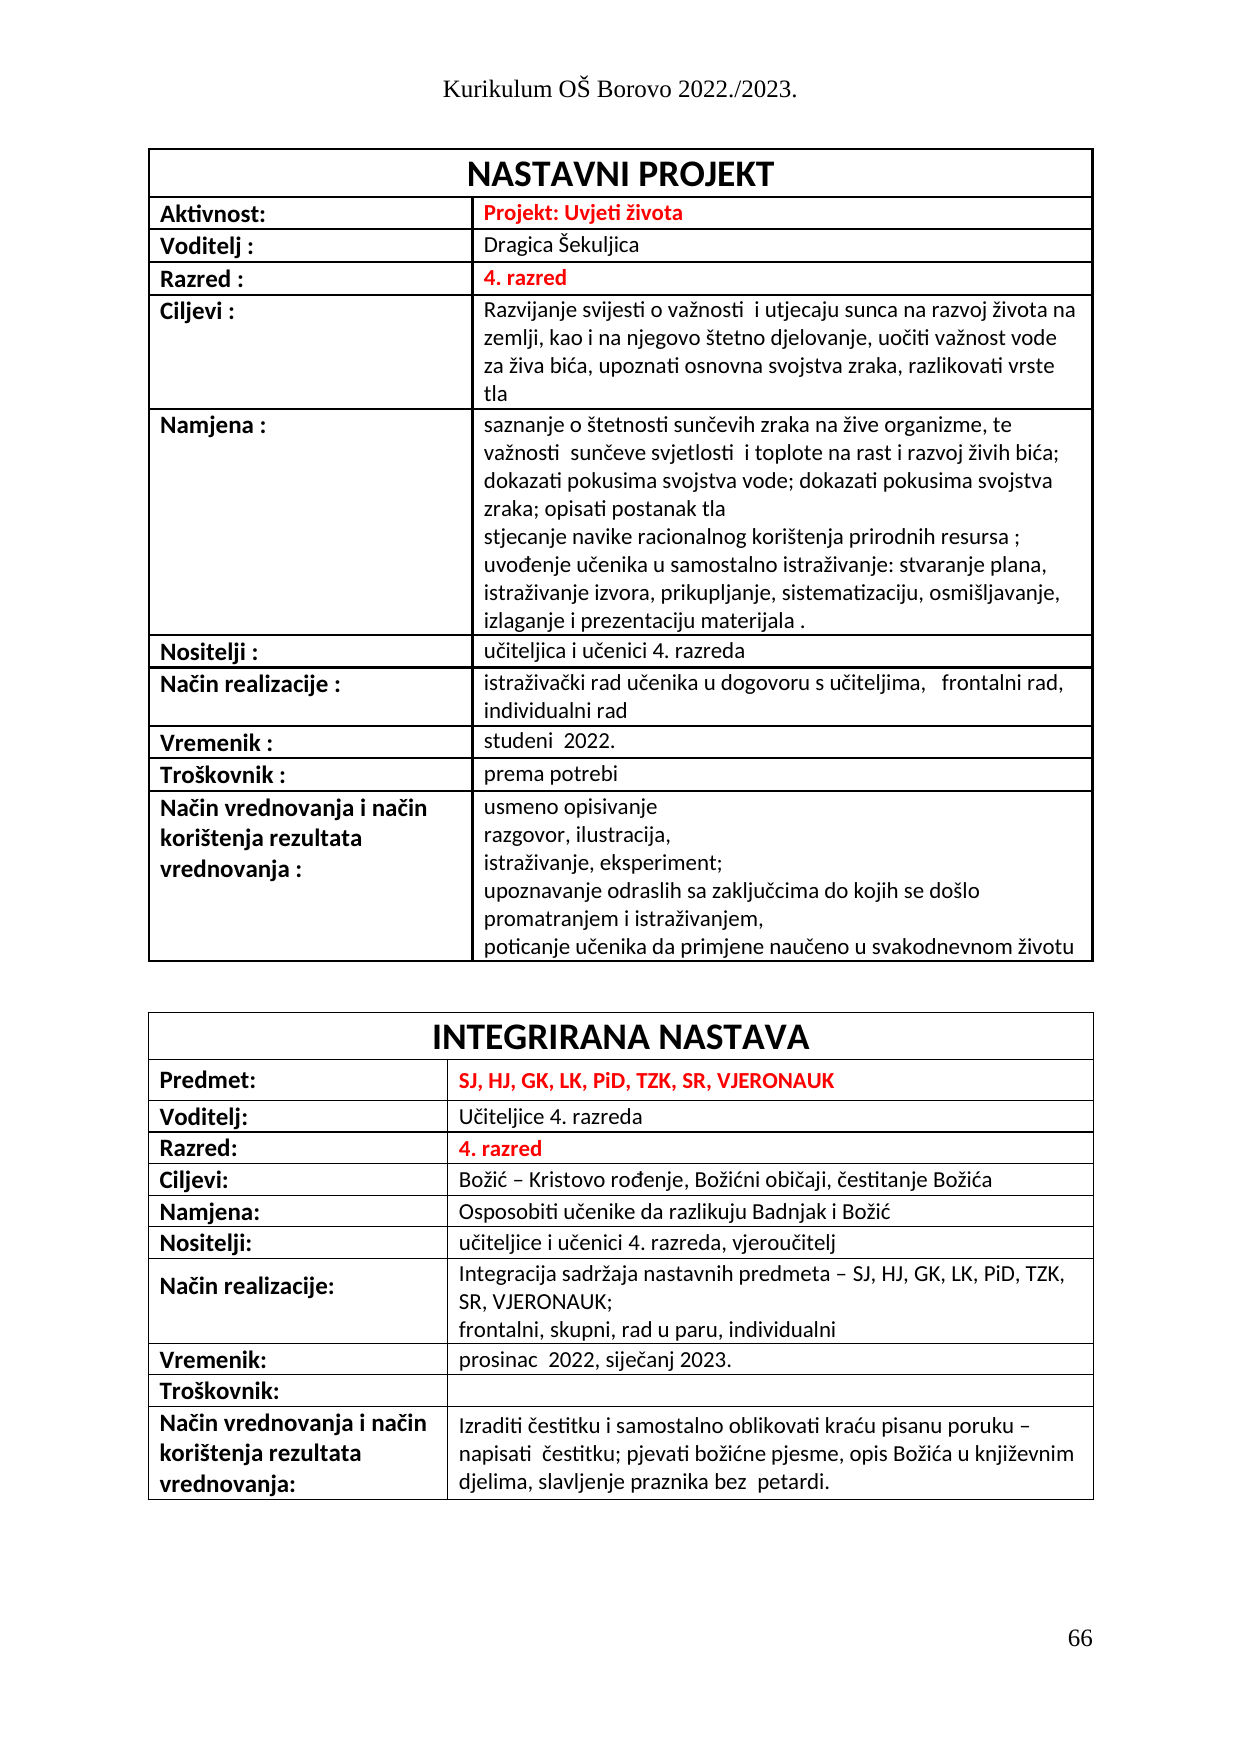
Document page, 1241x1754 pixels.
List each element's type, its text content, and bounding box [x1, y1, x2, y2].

table_cell Projekt: Uvjeti života [474, 198, 1091, 228]
table_cell Način vrednovanja i način korištenja rezultata vrednovanja: [149, 1407, 447, 1498]
table_cell Način realizacije: [149, 1259, 447, 1343]
table_cell prosinac 2022, siječanj 2023. [448, 1344, 1093, 1374]
table_header INTEGRIRANA NASTAVA [149, 1013, 1093, 1058]
table_cell Nositelji: [149, 1227, 447, 1258]
table_cell Ciljevi : [150, 296, 471, 408]
table_cell Troškovnik: [149, 1375, 447, 1406]
table_cell Voditelj: [149, 1101, 447, 1131]
table_cell [448, 1375, 1093, 1406]
table_cell Razred: [149, 1133, 447, 1163]
table_cell Način realizacije : [150, 669, 471, 724]
table_cell Predmet: [149, 1060, 447, 1100]
table_cell Namjena : [150, 410, 471, 634]
table_cell Namjena: [149, 1196, 447, 1226]
table_cell Osposobiti učenike da razlikuju Badnjak i Božić [448, 1196, 1093, 1226]
table_header NASTAVNI PROJEKT [150, 150, 1091, 196]
table_cell Učiteljice 4. razreda [448, 1101, 1093, 1131]
table_cell Način vrednovanja i način korištenja rezultata vrednovanja : [150, 792, 471, 960]
table_cell saznanje o štetnosti sunčevih zraka na žive organizme, te važnosti sunčeve svjetlosti i toplote na rast i razvoj živih bića; dokazati pokusima svojstva vode; dokazati pokusima svojstva zraka; opisati postanak tla stjecanje navike racionalnog korištenja prirodnih resursa ; uvođenje učenika u samostalno istraživanje: stvaranje plana, istraživanje izvora, prikupljanje, sistematizaciju, osmišljavanje, izlaganje i prezentaciju materijala . [474, 410, 1091, 634]
table_cell usmeno opisivanje razgovor, ilustracija, istraživanje, eksperiment; upoznavanje odraslih sa zaključcima do kojih se došlo promatranjem i istraživanjem, poticanje učenika da primjene naučeno u svakodnevnom životu [474, 792, 1091, 960]
table_cell Aktivnost: [150, 198, 471, 228]
table_cell 4. razred [474, 263, 1091, 293]
table_cell Vremenik : [150, 727, 471, 757]
table_cell SJ, HJ, GK, LK, PiD, ТZK, SR, VJERONAUK [448, 1060, 1093, 1100]
table_cell Razred : [150, 263, 471, 293]
table_cell Dragica Šekuljica [474, 230, 1091, 261]
table_cell studeni 2022. [474, 727, 1091, 757]
table_cell Troškovnik : [150, 759, 471, 790]
table_cell Razvijanje svijesti o važnosti i utjecaju sunca na razvoj života na zemlji, kao i na njegovo štetno djelovanje, uočiti važnost vode za živa bića, upoznati osnovna svojstva zraka, razlikovati vrste tla [474, 296, 1091, 408]
table_cell učiteljica i učenici 4. razreda [474, 636, 1091, 666]
table_cell Izraditi čestitku i samostalno oblikovati kraću pisanu poruku – napisati čestitku; pjevati božićne pjesme, opis Božića u književnim djelima, slavljenje praznika bez petardi. [448, 1407, 1093, 1498]
table_cell Integracija sadržaja nastavnih predmeta – SJ, HJ, GK, LK, PiD, ТZK, SR, VJERONAUK; frontalni, skupni, rad u paru, individualni [448, 1259, 1093, 1343]
table_cell Voditelj : [150, 230, 471, 261]
table_cell Nositelji : [150, 636, 471, 666]
table_cell učiteljice i učenici 4. razreda, vjeroučitelj [448, 1227, 1093, 1258]
table_cell Ciljevi: [149, 1164, 447, 1194]
table_cell Vremenik: [149, 1344, 447, 1374]
table_cell istraživački rad učenika u dogovoru s učiteljima, frontalni rad, individualni rad [474, 669, 1091, 724]
table_cell prema potrebi [474, 759, 1091, 790]
table_cell Božić – Kristovo rođenje, Božićni običaji, čestitanje Božića [448, 1164, 1093, 1194]
table_cell 4. razred [448, 1133, 1093, 1163]
